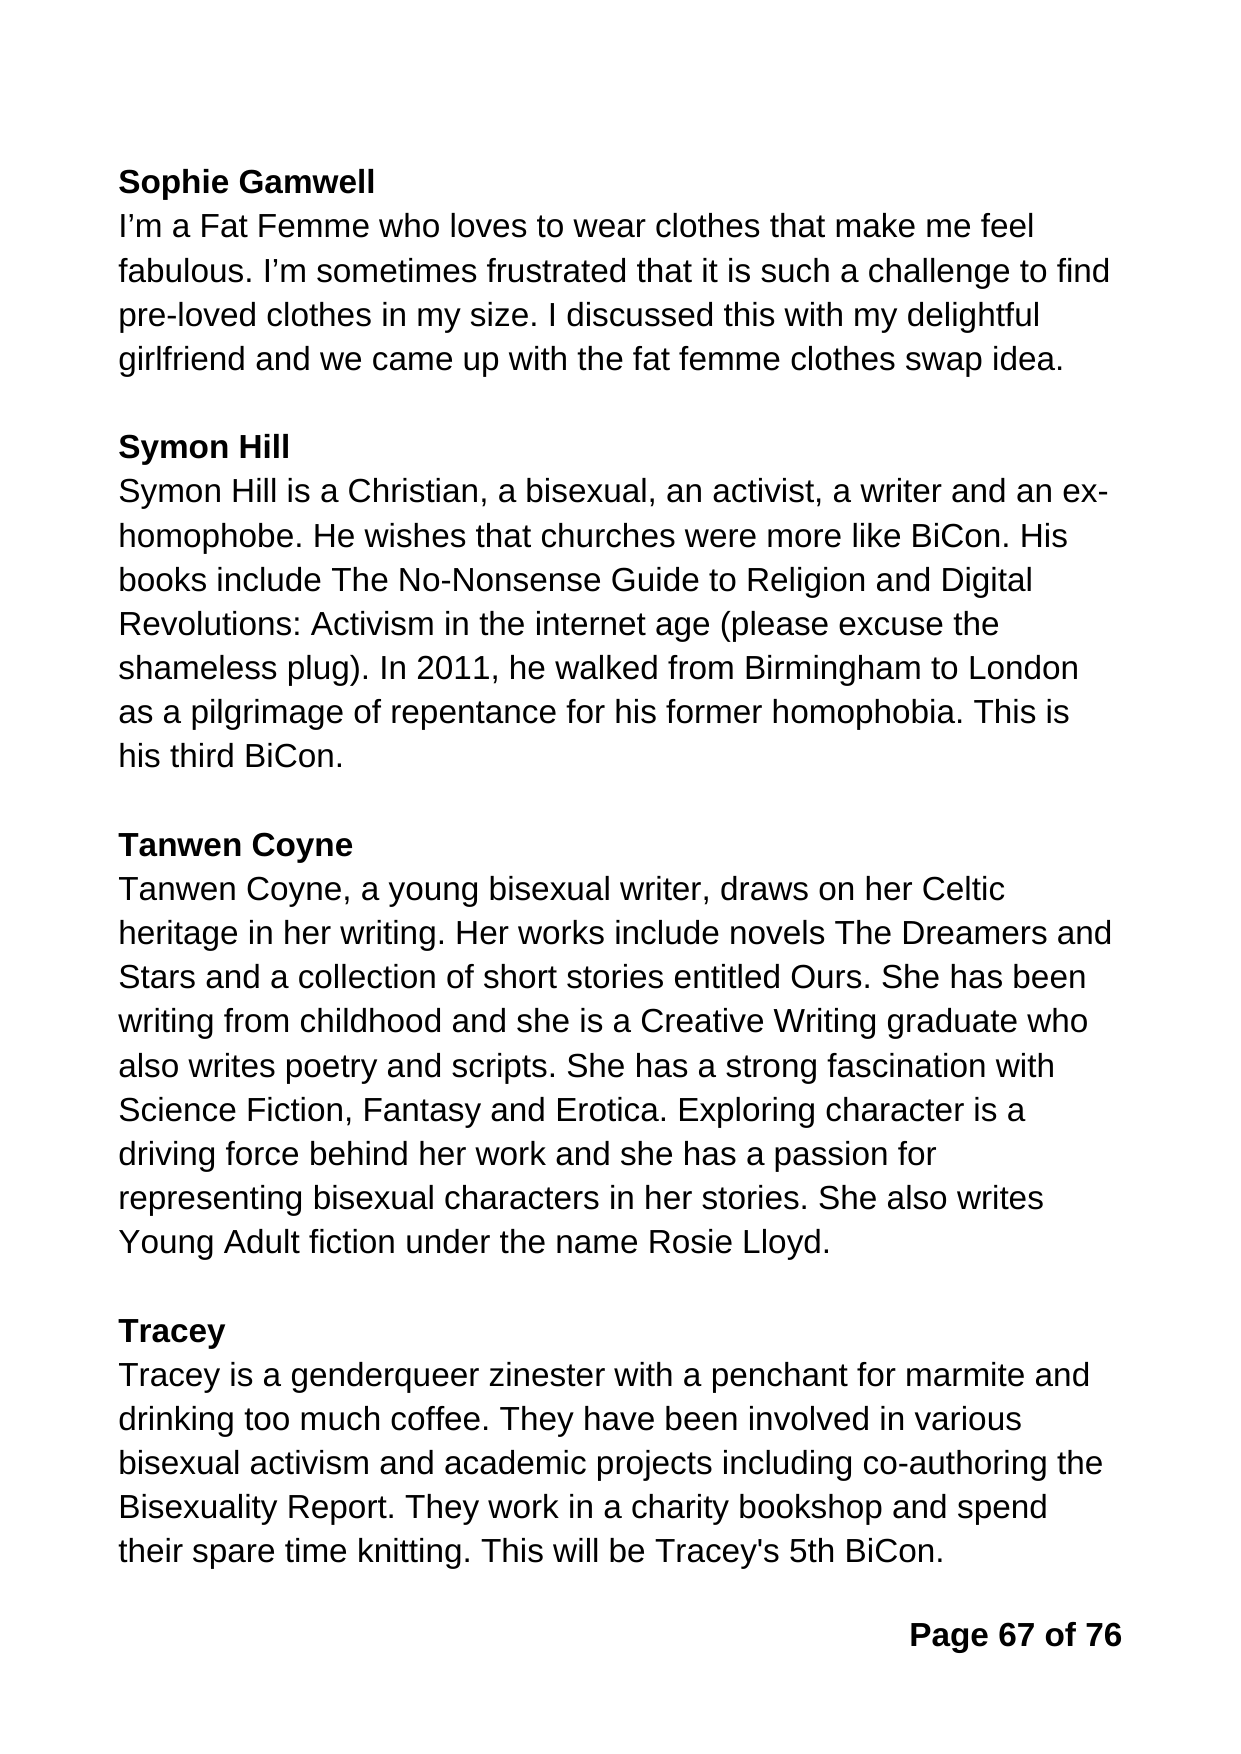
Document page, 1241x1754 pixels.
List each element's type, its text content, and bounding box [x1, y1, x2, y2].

text Symon Hill is a Christian, a bisexual, an activist, a writer and an ex-homophobe. He wishes that churches were more like BiCon. His books include The No-Nonsense Guide to Religion and Digital Revolutions: Activism in the internet age (please excuse the shameless plug). In 2011, he walked from Birmingham to London as a pilgrimage of repentance for his former homophobia. This is his third BiCon. [118, 471, 1122, 775]
text Tracey is a genderqueer zinester with a penchant for marmite and drinking too much coffee. They have been involved in various bisexual activism and academic projects including co-authoring the Bisexuality Report. They work in a charity bookshop and spend their spare time knitting. This will be Tracey's 5th BiCon. [118, 1355, 1122, 1570]
text Tanwen Coyne, a young bisexual writer, draws on her Celtic heritage in her writing. Her works include novels The Dreamers and Stars and a collection of short stories entitled Ours. She has been writing from childhood and she is a Creative Writing graduate who also writes poetry and scripts. She has a strong fascination with Science Fiction, Fantasy and Erotica. Exploring character is a driving force behind her work and she has a passion for representing bisexual characters in her stories. She also writes Young Adult fiction under the name Rosie Lloyd. [118, 869, 1122, 1261]
subtitle Tracey [118, 1311, 1122, 1349]
subtitle Sophie Gamwell [118, 162, 1122, 201]
subtitle Tanwen Coyne [118, 825, 1122, 863]
text I’m a Fat Femme who loves to wear clothes that make me feel fabulous. I’m sometimes frustrated that it is such a challenge to find pre-loved clothes in my size. I discussed this with my delightful girlfriend and we came up with the fat femme clothes swap idea. [118, 206, 1122, 377]
subtitle Symon Hill [118, 427, 1122, 466]
